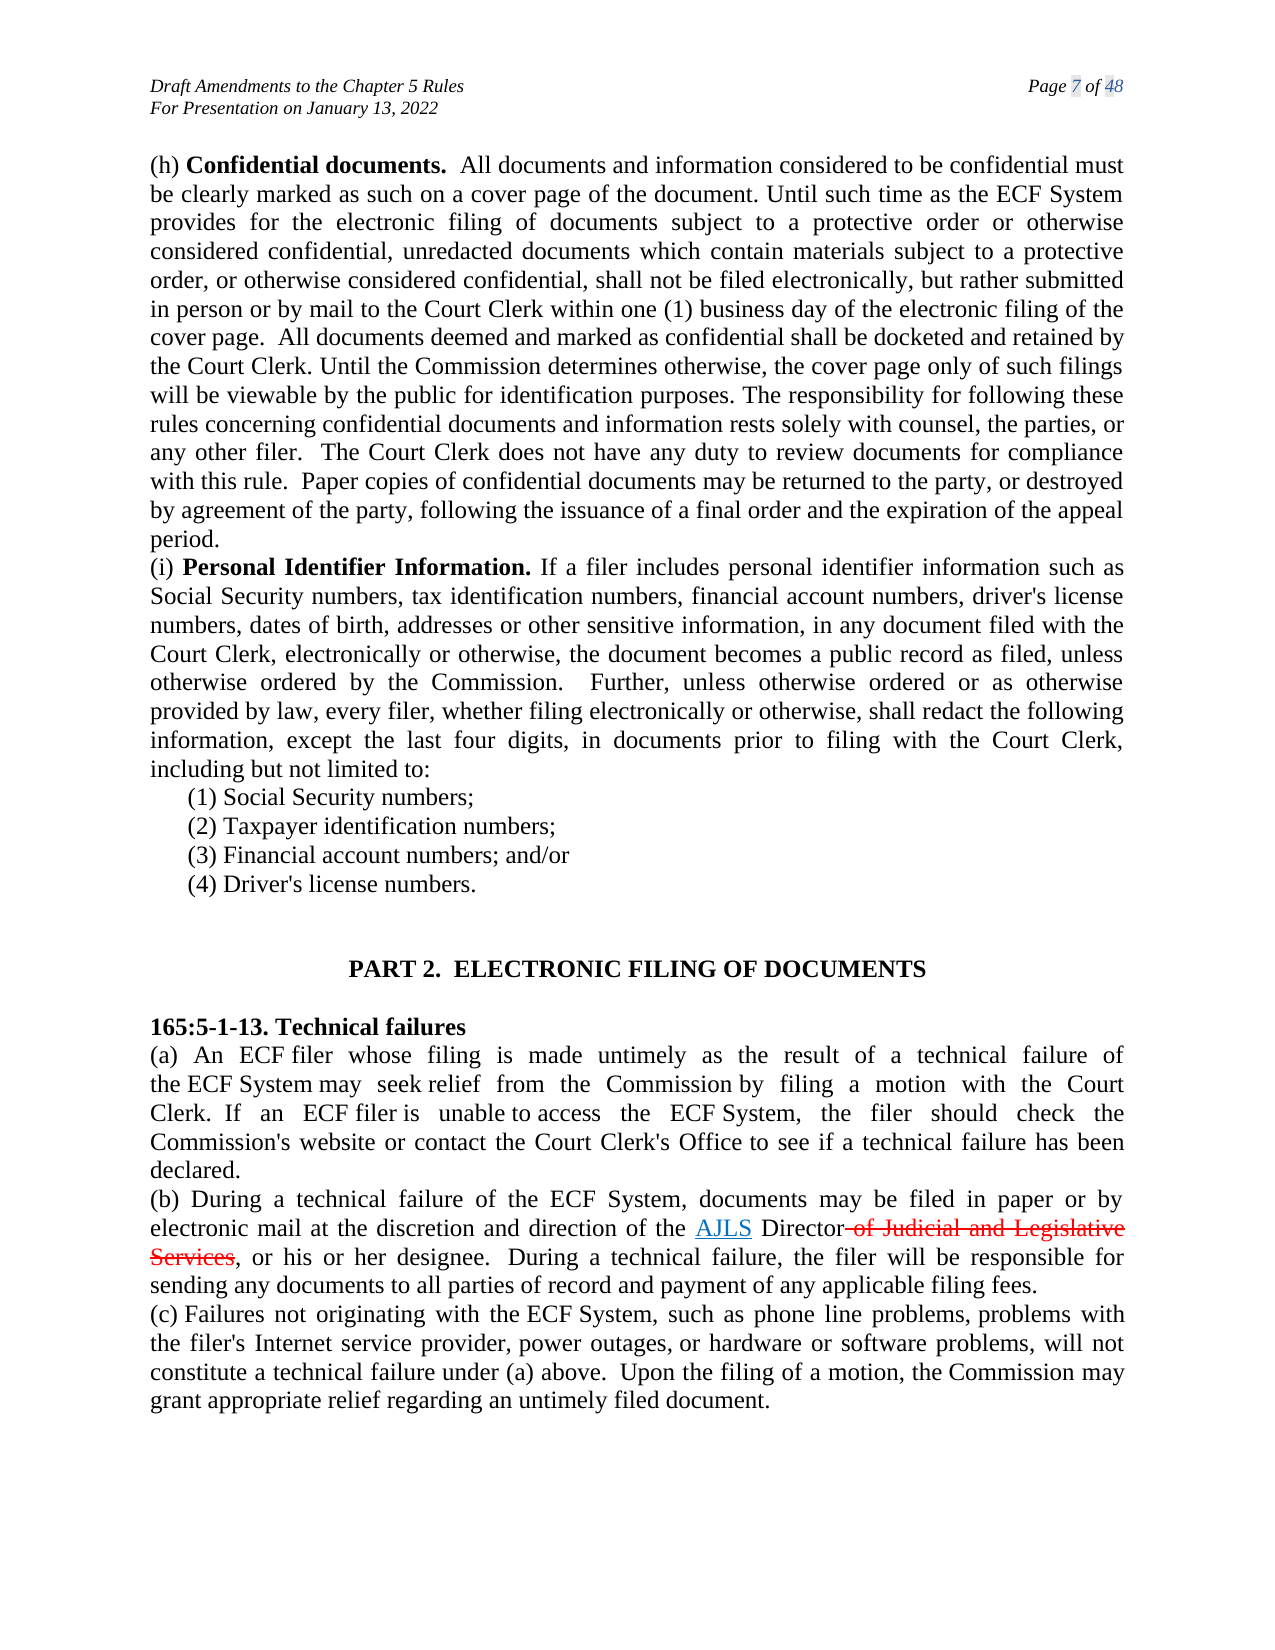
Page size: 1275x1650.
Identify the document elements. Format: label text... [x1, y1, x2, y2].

text (1) Social Security numbers; [187, 782, 1125, 811]
text (i) Personal Identifier Information. If a filer includes personal identifier information such as Social Security numbers, tax identification numbers, financial account numbers, driver's license numbers, dates of birth, addresses or other sensitive information, in any document filed with the Court Clerk, electronically or otherwise, the document becomes a public record as filed, unless otherwise ordered by the Commission. Further, unless otherwise ordered or as otherwise provided by law, every filer, whether filing electronically or otherwise, shall redact the following information, except the last four digits, in documents prior to filing with the Court Clerk, including but not limited to: [150, 552, 1125, 782]
text PART 2. ELECTRONIC FILING OF DOCUMENTS [150, 954, 1125, 983]
text (c) Failures not originating with the ECF System, such as phone line problems, problems with the filer's Internet service provider, power outages, or hardware or software problems, will not constitute a technical failure under (a) above. Upon the filing of a motion, the Commission may grant appropriate relief regarding an untimely filed document. [150, 1299, 1125, 1414]
text (2) Taxpayer identification numbers; [187, 811, 1125, 840]
text (4) Driver's license numbers. [187, 869, 1125, 897]
text (3) Financial account numbers; and/or [187, 840, 1125, 869]
text (h) Confidential documents. All documents and information considered to be confidential must be clearly marked as such on a cover page of the document. Until such time as the ECF System provides for the electronic filing of documents subject to a protective order or otherwise considered confidential, unredacted documents which contain materials subject to a protective order, or otherwise considered confidential, shall not be filed electronically, but rather submitted in person or by mail to the Court Clerk within one (1) business day of the electronic filing of the cover page. All documents deemed and marked as confidential shall be docketed and retained by the Court Clerk. Until the Commission determines otherwise, the cover page only of such filings will be viewable by the public for identification purposes. The responsibility for following these rules concerning confidential documents and information rests solely with counsel, the parties, or any other filer. The Court Clerk does not have any duty to review documents for compliance with this rule. Paper copies of confidential documents may be returned to the party, or destroyed by agreement of the party, following the issuance of a final order and the expiration of the appeal period. [150, 150, 1125, 552]
text (b) During a technical failure of the ECF System, documents may be filed in paper or by electronic mail at the discretion and direction of the AJLS Director of Judicial and Legislative Services, or his or her designee. During a technical failure, the filer will be responsible for sending any documents to all parties of record and payment of any applicable filing fees. [150, 1184, 1125, 1299]
text 165:5-1-13. Technical failures [150, 1012, 1125, 1040]
text (a) An ECF filer whose filing is made untimely as the result of a technical failure of the ECF System may seek relief from the Commission by filing a motion with the Court Clerk. If an ECF filer is unable to access the ECF System, the filer should check the Commission's website or contact the Court Clerk's Office to see if a technical failure has been declared. [150, 1040, 1125, 1184]
